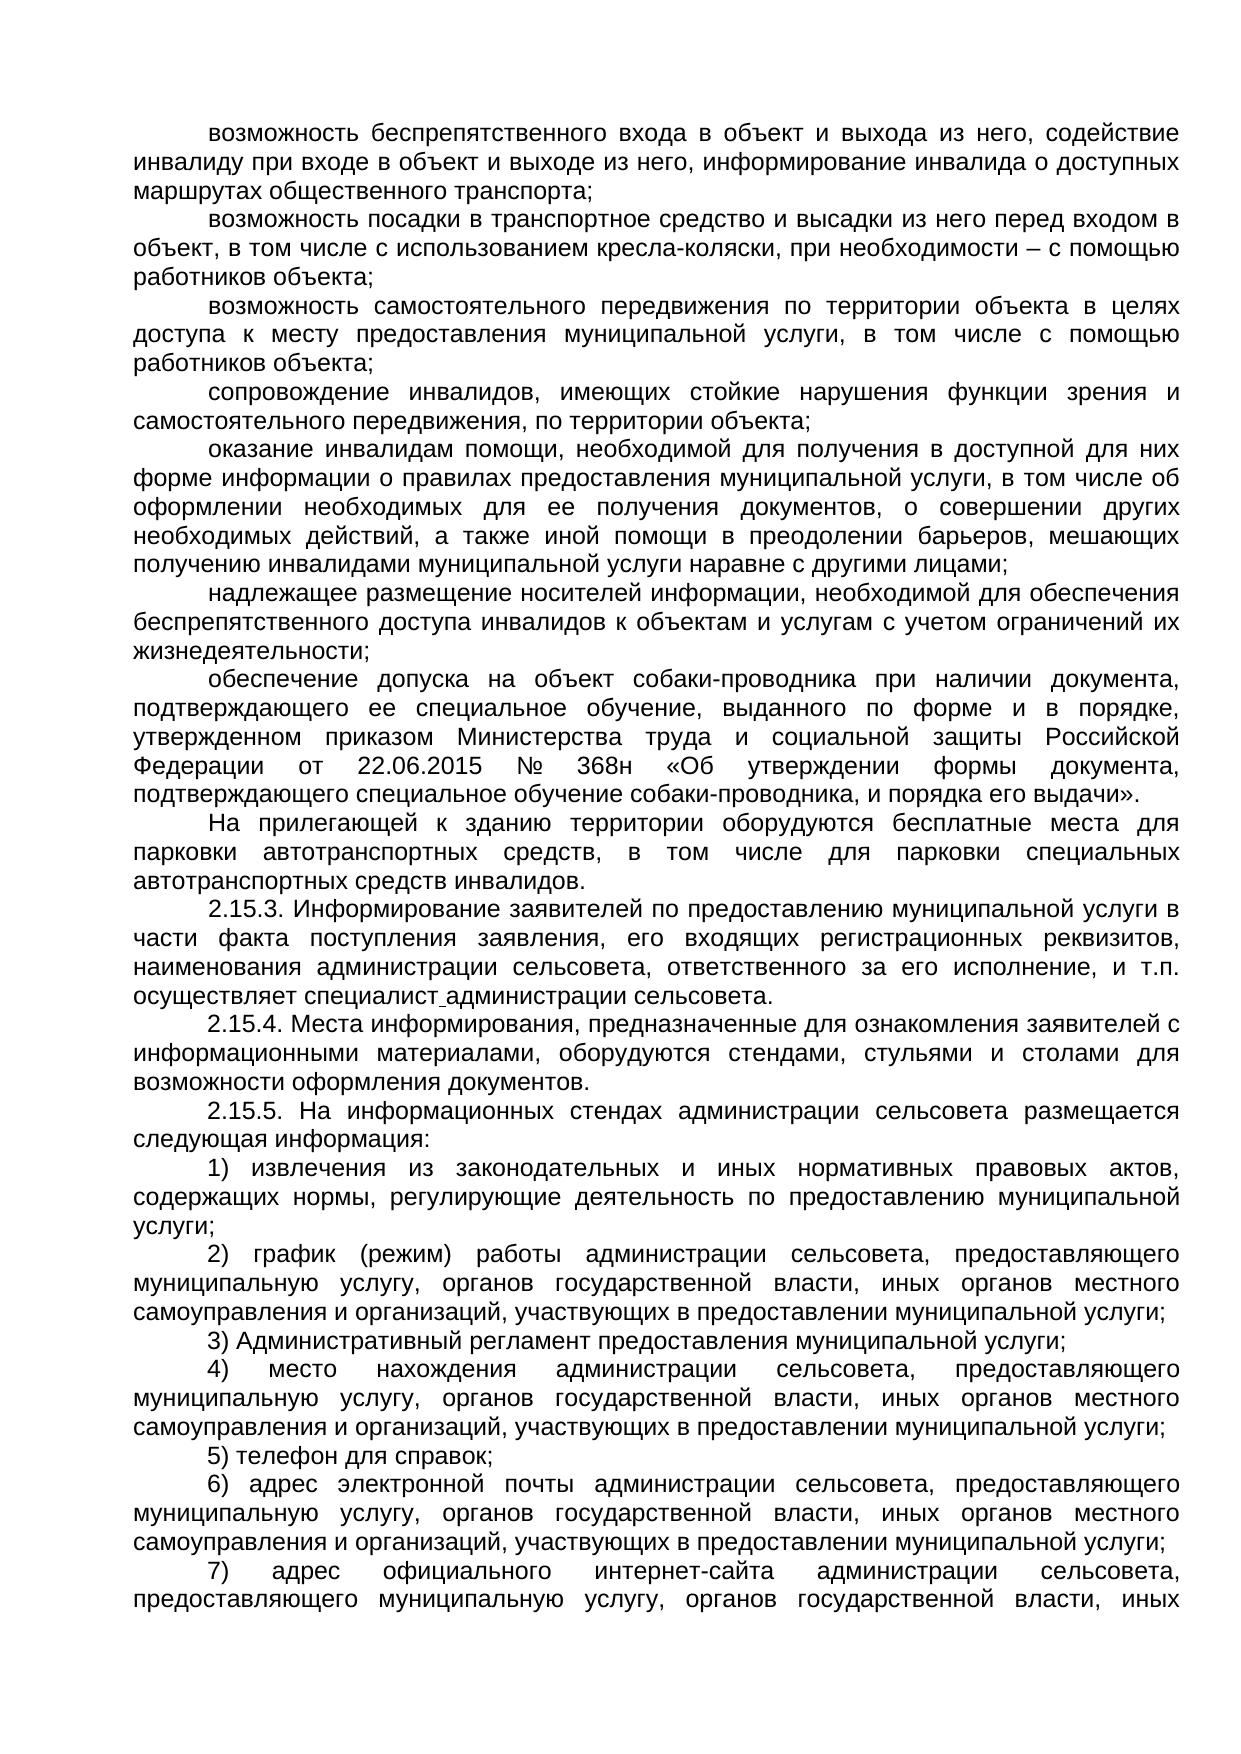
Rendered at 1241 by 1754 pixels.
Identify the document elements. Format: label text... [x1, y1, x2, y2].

text сопровождение инвалидов, имеющих стойкие нарушения функции зрения и самостоятельного передвижения, по территории объекта; [133, 377, 1181, 434]
text 6) адрес электронной почты администрации сельсовета, предоставляющего муниципальную услугу, органов государственной власти, иных органов местного самоуправления и организаций, участвующих в предоставлении муниципальной услуги; [133, 1469, 1181, 1556]
text обеспечение допуска на объект собаки-проводника при наличии документа, подтверждающего ее специальное обучение, выданного по форме и в порядке, утвержденном приказом Министерства труда и социальной защиты Российской Федерации от 22.06.2015 № 368н «Об утверждении формы документа, подтверждающего специальное обучение собаки-проводника, и порядка его выдачи». [133, 664, 1181, 808]
text возможность посадки в транспортное средство и высадки из него перед входом в объект, в том числе с использованием кресла-коляски, при необходимости – с помощью работников объекта; [133, 204, 1181, 291]
text возможность самостоятельного передвижения по территории объекта в целях доступа к месту предоставления муниципальной услуги, в том числе с помощью работников объекта; [133, 291, 1181, 377]
text надлежащее размещение носителей информации, необходимой для обеспечения беспрепятственного доступа инвалидов к объектам и услугам с учетом ограничений их жизнедеятельности; [133, 578, 1181, 664]
text 2.15.5. На информационных стендах администрации сельсовета размещается следующая информация: [133, 1096, 1181, 1153]
text 1) извлечения из законодательных и иных нормативных правовых актов, содержащих нормы, регулирующие деятельность по предоставлению муниципальной услуги; [133, 1153, 1181, 1239]
text оказание инвалидам помощи, необходимой для получения в доступной для них форме информации о правилах предоставления муниципальной услуги, в том числе об оформлении необходимых для ее получения документов, о совершении других необходимых действий, а также иной помощи в преодолении барьеров, мешающих получению инвалидами муниципальной услуги наравне с другими лицами; [133, 434, 1181, 578]
text На прилегающей к зданию территории оборудуются бесплатные места для парковки автотранспортных средств, в том числе для парковки специальных автотранспортных средств инвалидов. [133, 808, 1181, 894]
text 4) место нахождения администрации сельсовета, предоставляющего муниципальную услугу, органов государственной власти, иных органов местного самоуправления и организаций, участвующих в предоставлении муниципальной услуги; [133, 1354, 1181, 1441]
text 3) Административный регламент предоставления муниципальной услуги; [133, 1326, 1181, 1354]
text 2.15.3. Информирование заявителей по предоставлению муниципальной услуги в части факта поступления заявления, его входящих регистрационных реквизитов, наименования администрации сельсовета, ответственного за его исполнение, и т.п. осуществляет специалист администрации сельсовета. [133, 894, 1181, 1009]
text 2.15.4. Места информирования, предназначенные для ознакомления заявителей с информационными материалами, оборудуются стендами, стульями и столами для возможности оформления документов. [133, 1009, 1181, 1096]
text 5) телефон для справок; [133, 1441, 1181, 1469]
text возможность беспрепятственного входа в объект и выхода из него, содействие инвалиду при входе в объект и выходе из него, информирование инвалида о доступных маршрутах общественного транспорта; [133, 118, 1181, 204]
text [133, 1556, 1181, 1613]
text 2) график (режим) работы администрации сельсовета, предоставляющего муниципальную услугу, органов государственной власти, иных органов местного самоуправления и организаций, участвующих в предоставлении муниципальной услуги; [133, 1239, 1181, 1326]
